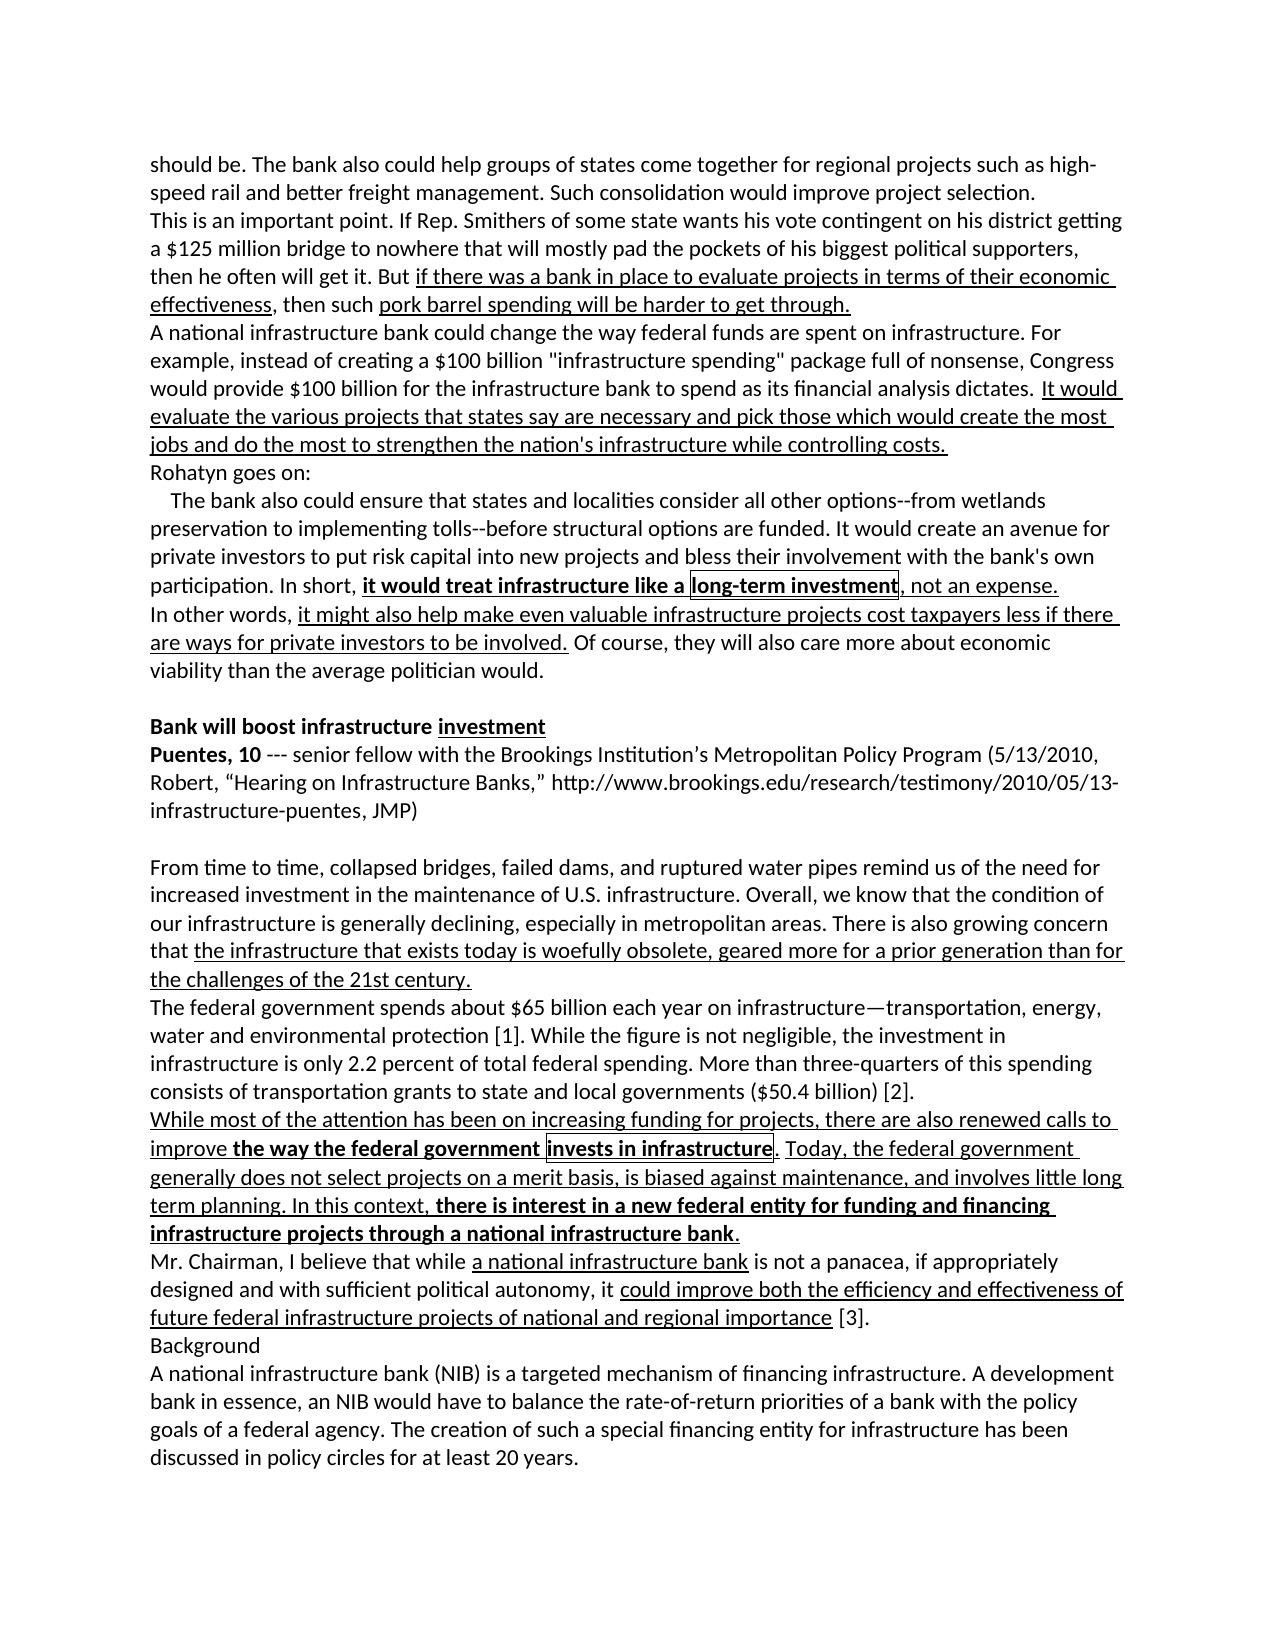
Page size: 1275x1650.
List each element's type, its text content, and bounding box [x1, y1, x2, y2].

text Puentes, 10 --- senior fellow with the Brookings Institution’s Metropolitan Policy Program (5/13/2010, Robert, “Hearing on Infrastructure Banks,” http://www.brookings.edu/research/testimony/2010/05/13-infrastructure-puentes, JMP) [150, 741, 1125, 824]
text While most of the attention has been on increasing funding for projects, there are also renewed calls to improve the way the federal government invests in infrastructure. Today, the federal government generally does not select projects on a merit basis, is biased against maintenance, and involves little long term planning. In this context, there is interest in a new federal entity for funding and financing infrastructure projects through a national infrastructure bank. [150, 1105, 1125, 1247]
text Mr. Chairman, I believe that while a national infrastructure bank is not a panacea, if appropriately designed and with sufficient political autonomy, it could improve both the efficiency and effectiveness of future federal infrastructure projects of national and regional importance [3]. [150, 1247, 1125, 1331]
text Background [150, 1331, 1125, 1359]
text The bank also could ensure that states and localities consider all other options--from wetlands preservation to implementing tolls--before structural options are funded. It would create an avenue for private investors to put risk capital into new projects and bless their involvement with the bank's own participation. In short, it would treat infrastructure like a long-term investment, not an expense. [150, 486, 1125, 600]
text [150, 150, 1125, 206]
text A national infrastructure bank could change the way federal funds are spent on infrastructure. For example, instead of creating a $100 billion "infrastructure spending" package full of nonsense, Congress would provide $100 billion for the infrastructure bank to spend as its financial analysis dictates. It would evaluate the various projects that states say are necessary and pick those which would create the most jobs and do the most to strengthen the nation's infrastructure while controlling costs. [150, 318, 1125, 458]
text Rohatyn goes on: [150, 458, 1125, 486]
text From time to time, collapsed bridges, failed dams, and ruptured water pipes remind us of the need for increased investment in the maintenance of U.S. infrastructure. Overall, we know that the condition of our infrastructure is generally declining, especially in metropolitan areas. There is also growing concern that the infrastructure that exists today is woefully obsolete, geared more for a prior generation than for the challenges of the 21st century. [150, 853, 1125, 993]
text The federal government spends about $65 billion each year on infrastructure—transportation, energy, water and environmental protection [1]. While the figure is not negligible, the investment in infrastructure is only 2.2 percent of total federal spending. More than three-quarters of this spending consists of transportation grants to state and local governments ($50.4 billion) [2]. [150, 993, 1125, 1105]
text In other words, it might also help make even valuable infrastructure projects cost taxpayers less if there are ways for private investors to be involved. Of course, they will also care more about economic viability than the average politician would. [150, 600, 1125, 684]
text A national infrastructure bank (NIB) is a targeted mechanism of financing infrastructure. A development bank in essence, an NIB would have to balance the rate-of-return priorities of a bank with the policy goals of a federal agency. The creation of such a special financing entity for infrastructure has been discussed in policy circles for at least 20 years. [150, 1359, 1125, 1471]
text This is an important point. If Rep. Smithers of some state wants his vote contingent on his district getting a $125 million bridge to nowhere that will mostly pad the pockets of his biggest political supporters, then he often will get it. But if there was a bank in place to evaluate projects in terms of their economic effectiveness, then such pork barrel spending will be harder to get through. [150, 206, 1125, 318]
text Bank will boost infrastructure investment [150, 712, 1125, 741]
